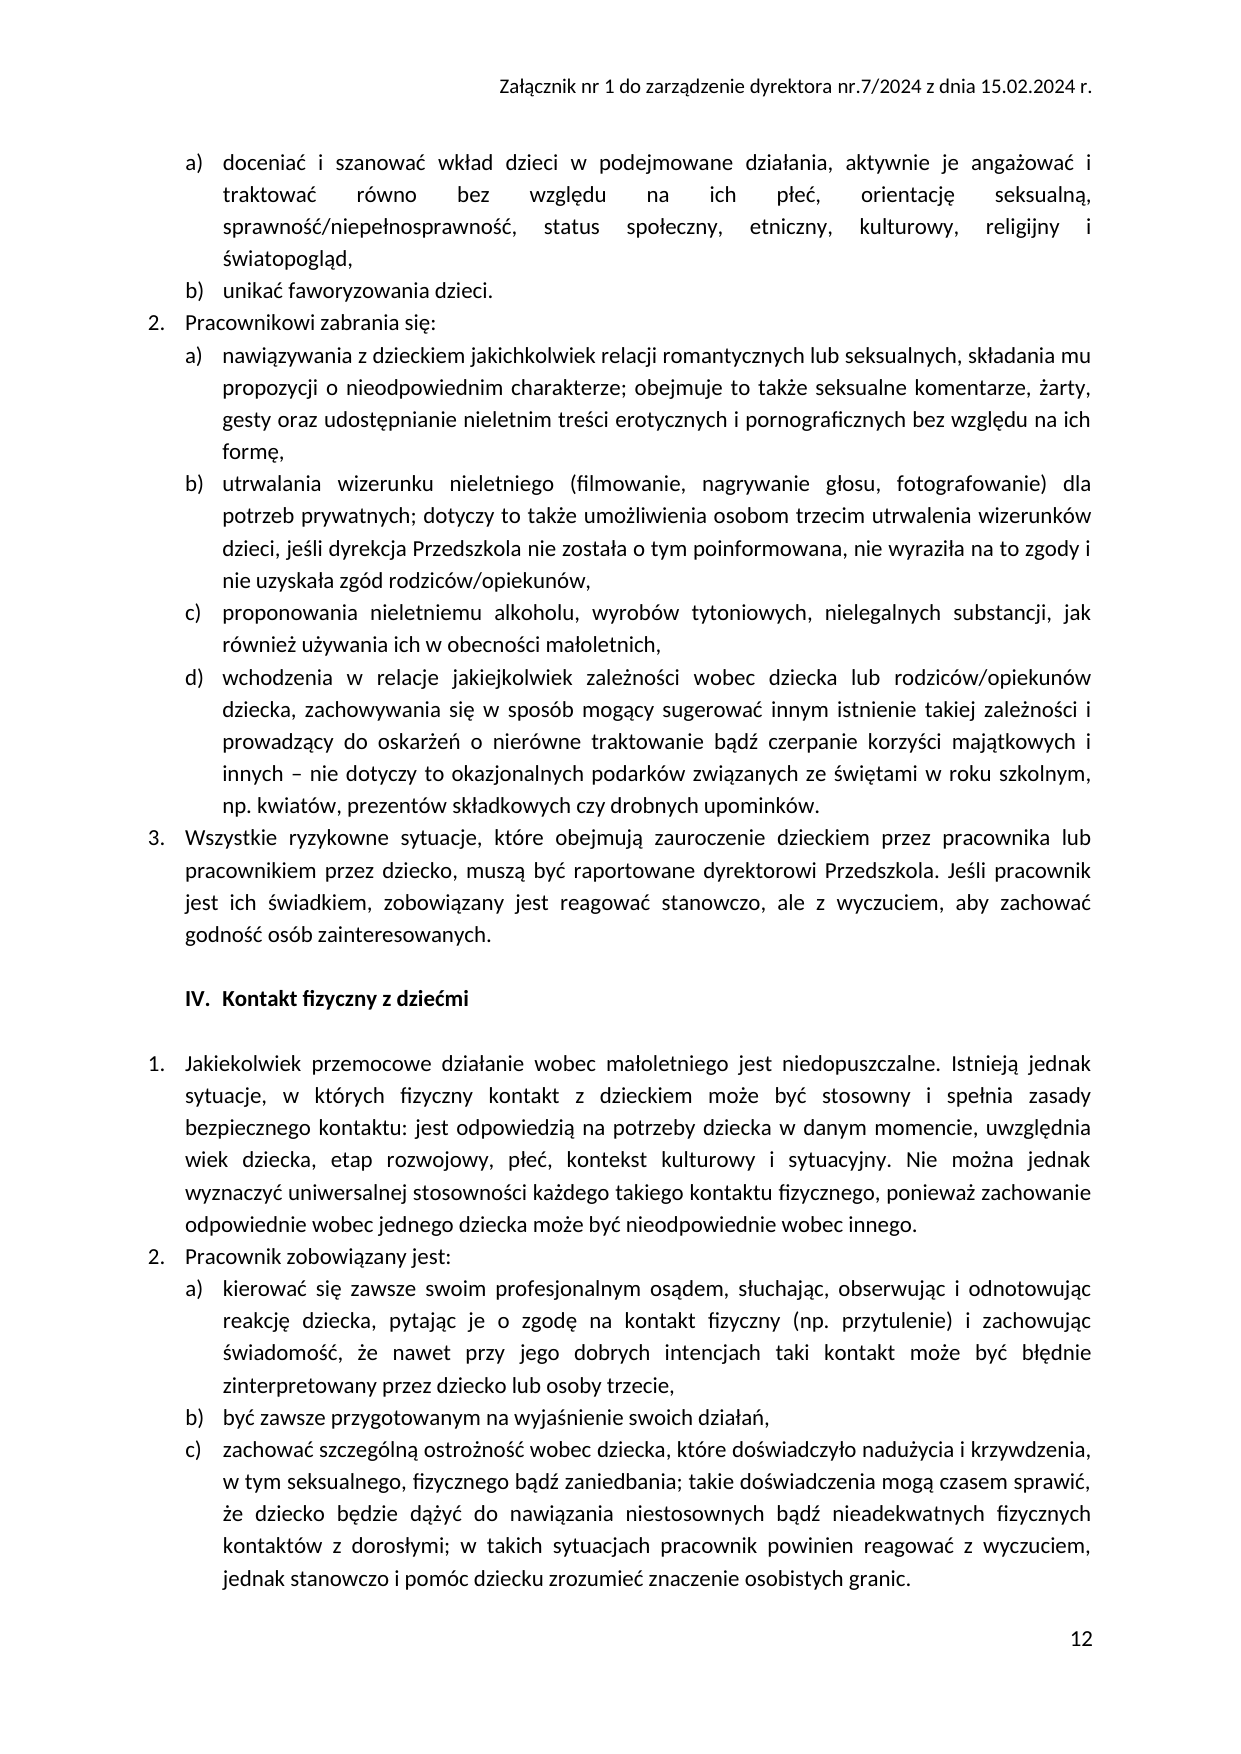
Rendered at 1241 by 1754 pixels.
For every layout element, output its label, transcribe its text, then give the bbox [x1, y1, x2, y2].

list utrwalania wizerunku nieletniego (filmowanie, nagrywanie głosu, fotografowanie) dla potrzeb prywatnych; dotyczy to także umożliwienia osobom trzecim utrwalenia wizerunków dzieci, jeśli dyrekcja Przedszkola nie została o tym poinformowana, nie wyraziła na to zgody i nie uzyskała zgód rodziców/opiekunów, [185, 469, 1093, 594]
list Kontakt fizyczny z dziećmi [185, 984, 1093, 1012]
list Wszystkie ryzykowne sytuacje, które obejmują zauroczenie dzieckiem przez pracownika lub pracownikiem przez dziecko, muszą być raportowane dyrektorowi Przedszkola. Jeśli pracownik jest ich świadkiem, zobowiązany jest reagować stanowczo, ale z wyczuciem, aby zachować godność osób zainteresowanych. [148, 823, 1093, 948]
list Jakiekolwiek przemocowe działanie wobec małoletniego jest niedopuszczalne. Istnieją jednak sytuacje, w których fizyczny kontakt z dzieckiem może być stosowny i spełnia zasady bezpiecznego kontaktu: jest odpowiedzią na potrzeby dziecka w danym momencie, uwzględnia wiek dziecka, etap rozwojowy, płeć, kontekst kulturowy i sytuacyjny. Nie można jednak wyznaczyć uniwersalnej stosowności każdego takiego kontaktu fizycznego, ponieważ zachowanie odpowiednie wobec jednego dziecka może być nieodpowiednie wobec innego. [148, 1049, 1093, 1238]
list proponowania nieletniemu alkoholu, wyrobów tytoniowych, nielegalnych substancji, jak również używania ich w obecności małoletnich, [185, 598, 1093, 658]
list unikać faworyzowania dzieci. [185, 276, 1093, 304]
list zachować szczególną ostrożność wobec dziecka, które doświadczyło nadużycia i krzywdzenia, w tym seksualnego, fizycznego bądź zaniedbania; takie doświadczenia mogą czasem sprawić, że dziecko będzie dążyć do nawiązania niestosownych bądź nieadekwatnych fizycznych kontaktów z dorosłymi; w takich sytuacjach pracownik powinien reagować z wyczuciem, jednak stanowczo i pomóc dziecku zrozumieć znaczenie osobistych granic. [185, 1435, 1093, 1592]
list wchodzenia w relacje jakiejkolwiek zależności wobec dziecka lub rodziców/opiekunów dziecka, zachowywania się w sposób mogący sugerować innym istnienie takiej zależności i prowadzący do oskarżeń o nierówne traktowanie bądź czerpanie korzyści majątkowych i innych – nie dotyczy to okazjonalnych podarków związanych ze świętami w roku szkolnym, np. kwiatów, prezentów składkowych czy drobnych upominków. [185, 663, 1093, 819]
list nawiązywania z dzieckiem jakichkolwiek relacji romantycznych lub seksualnych, składania mu propozycji o nieodpowiednim charakterze; obejmuje to także seksualne komentarze, żarty, gesty oraz udostępnianie nieletnim treści erotycznych i pornograficznych bez względu na ich formę, [185, 341, 1093, 465]
list doceniać i szanować wkład dzieci w podejmowane działania, aktywnie je angażować i traktować równo bez względu na ich płeć, orientację seksualną, sprawność/niepełnosprawność, status społeczny, etniczny, kulturowy, religijny i światopogląd, [185, 148, 1093, 272]
list Pracownikowi zabrania się: [148, 308, 1093, 337]
list być zawsze przygotowanym na wyjaśnienie swoich działań, [185, 1403, 1093, 1431]
list Pracownik zobowiązany jest: [148, 1242, 1093, 1270]
list kierować się zawsze swoim profesjonalnym osądem, słuchając, obserwując i odnotowując reakcję dziecka, pytając je o zgodę na kontakt fizyczny (np. przytulenie) i zachowując świadomość, że nawet przy jego dobrych intencjach taki kontakt może być błędnie zinterpretowany przez dziecko lub osoby trzecie, [185, 1274, 1093, 1399]
